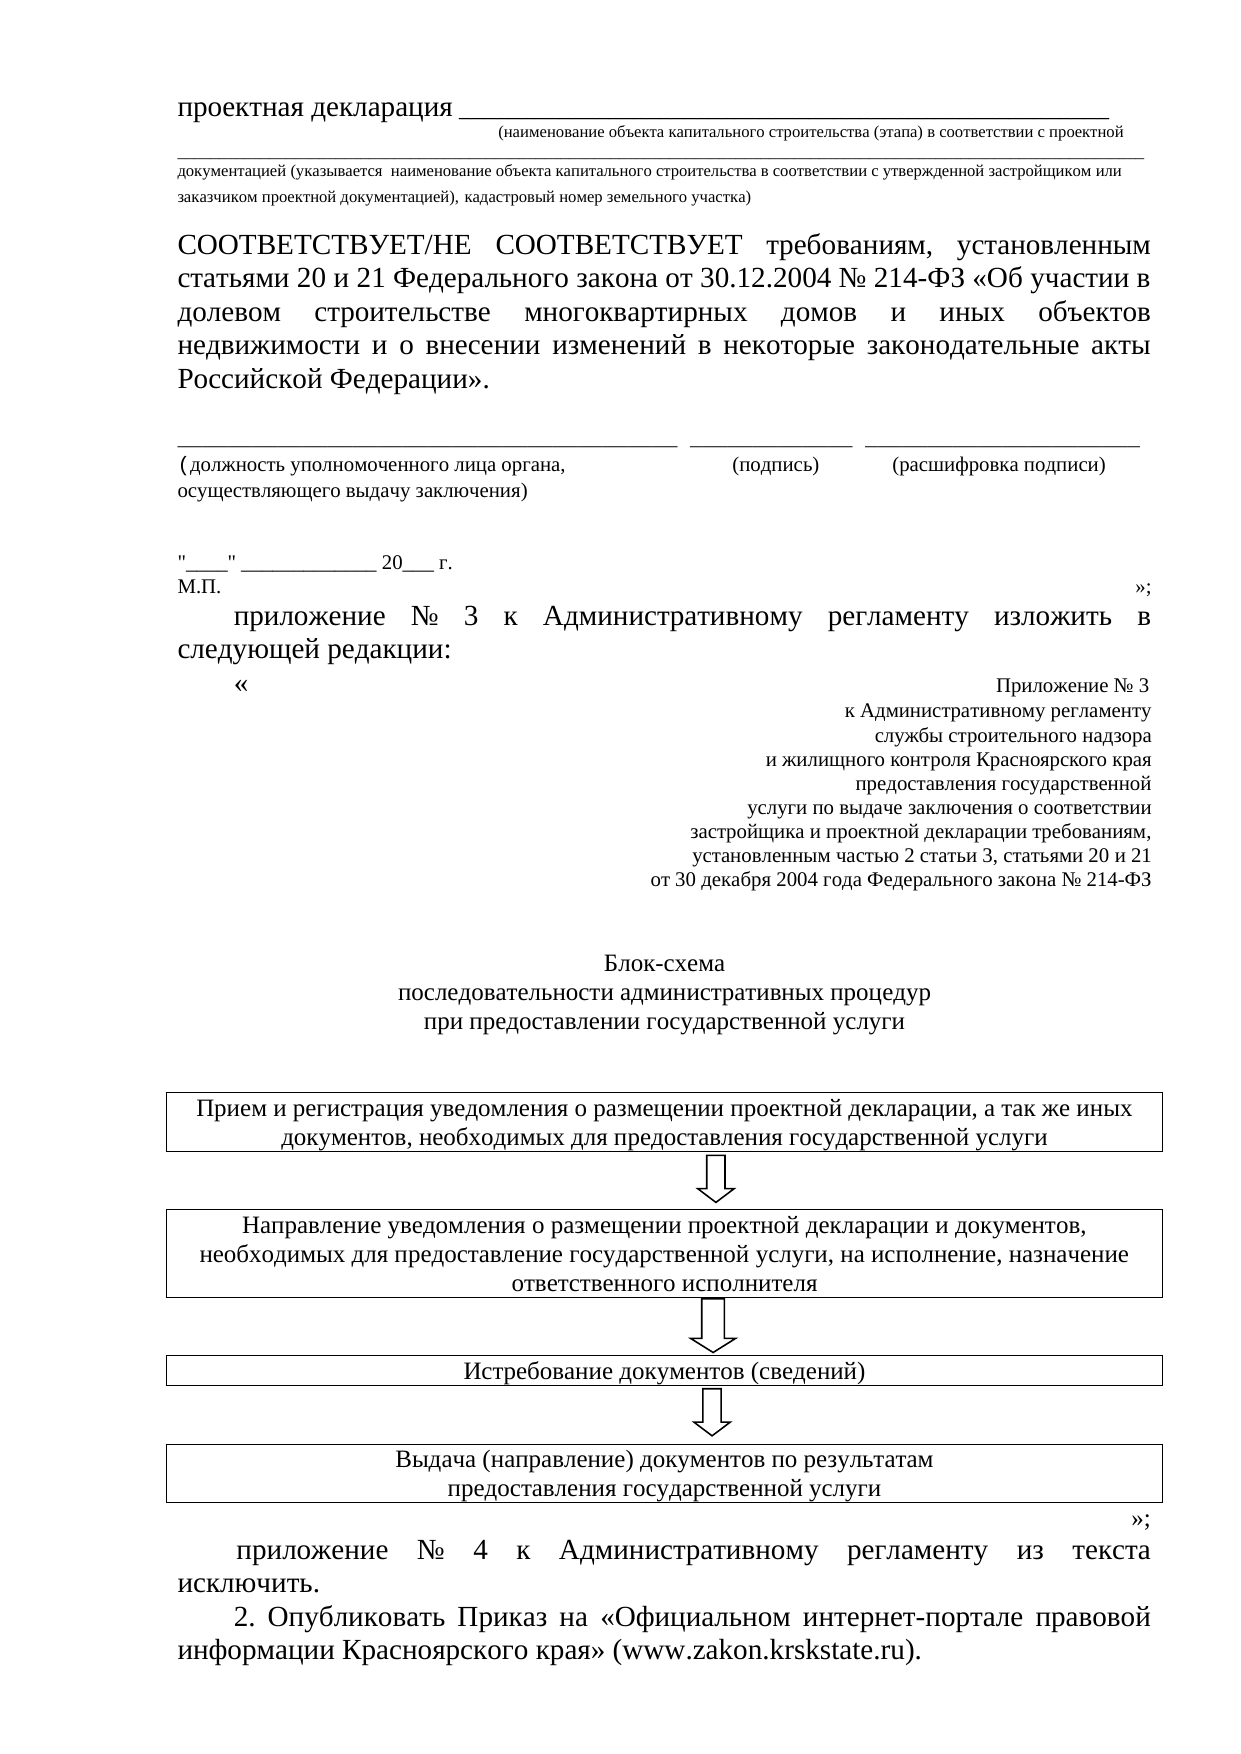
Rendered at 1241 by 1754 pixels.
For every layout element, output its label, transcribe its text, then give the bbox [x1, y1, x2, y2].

text услуги по выдаче заключения о соответствии [177, 795, 1152, 819]
text (должность уполномоченного лица органа, (подпись) (расшифровка подписи) [177, 452, 1152, 477]
text службы строительного надзора [177, 722, 1152, 747]
text Блок-схема [177, 948, 1152, 977]
text ____________________________________________________________________________________________________________________ документацией (указывается наименование объекта капитального строительства в соответствии с утвержденной застройщиком или заказчиком проектной документацией), кадастровый номер земельного участка) [177, 141, 1152, 208]
text к Административному регламенту [177, 698, 1152, 722]
text предоставления государственной [177, 771, 1152, 795]
text »; [1062, 1503, 1152, 1532]
text при предоставлении государственной услуги [177, 1006, 1152, 1035]
text от 30 декабря 2004 года Федерального закона № 214-ФЗ [177, 867, 1152, 891]
text (наименование объекта капитального строительства (этапа) в соответствии с проектной [177, 122, 1152, 141]
text приложение № 4 к Административному регламенту из текста исключить. [177, 1532, 1152, 1599]
text застройщика и проектной декларации требованиям, [177, 819, 1152, 843]
text М.П. »; [177, 574, 1152, 598]
text и жилищного контроля Красноярского края [177, 747, 1152, 771]
text последовательности административных процедур [177, 977, 1152, 1006]
table_header Выдача (направление) документов по результатам предоставления государственной услуги [167, 1445, 1162, 1502]
text приложение № 3 к Административному регламенту изложить в следующей редакции: [177, 598, 1152, 665]
text СООТВЕТСТВУЕТ/НЕ СООТВЕТСТВУЕТ требованиям, установленным статьями 20 и 21 Федерального закона от 30.12.2004 № 214-ФЗ «Об участии в долевом строительстве многоквартирных домов и иных объектов недвижимости и о внесении изменений в некоторые законодательные акты Российской Федерации». [177, 227, 1152, 394]
text "____" _____________ 20___ г. [177, 550, 1152, 574]
table_header Направление уведомления о размещении проектной декларации и документов, необходимых для предоставление государственной услуги, на исполнение, назначение ответственного исполнителя [167, 1210, 1162, 1297]
text ________________________________________ _____________ ______________________ [177, 428, 1152, 452]
table_header Истребование документов (сведений) [167, 1356, 1162, 1385]
text установленным частью 2 статьи 3, статьями 20 и 21 [177, 843, 1152, 867]
table_header Прием и регистрация уведомления о размещении проектной декларации, а так же иных документов, необходимых для предоставления государственной услуги [167, 1093, 1162, 1151]
text осуществляющего выдачу заключения) [177, 477, 1152, 502]
text проектная декларация ____________________________________________________ [177, 89, 1152, 122]
text 2. Опубликовать Приказ на «Официальном интернет-портале правовой информации Красноярского края» (www.zakon.krskstate.ru). [177, 1599, 1152, 1666]
text « Приложение № 3 [177, 665, 1152, 698]
